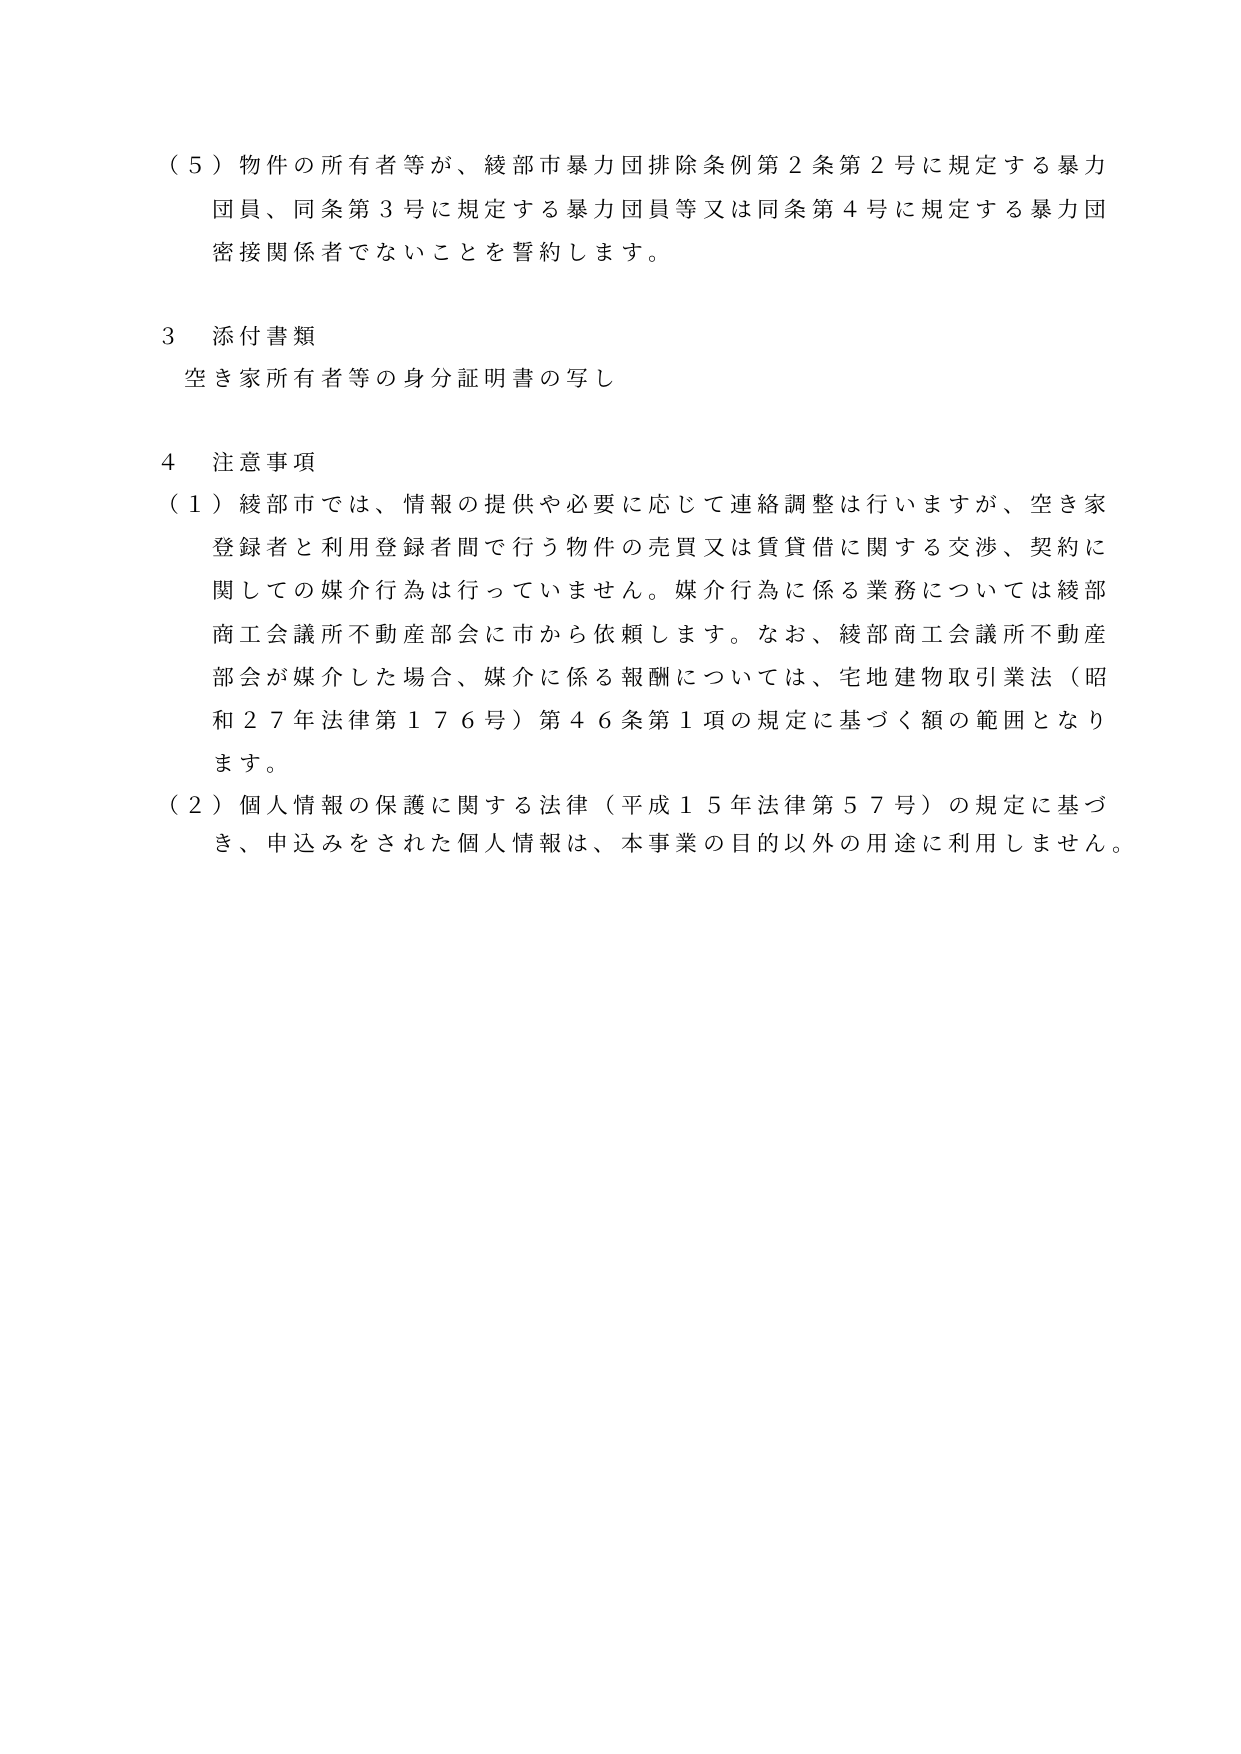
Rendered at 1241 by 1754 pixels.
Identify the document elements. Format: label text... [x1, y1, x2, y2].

text ３ 添付書類 [157, 316, 1112, 353]
text （２）個人情報の保護に関する法律（平成１５年法律第５７号）の規定に基づき、申込みをされた個人情報は、本事業の目的以外の用途に利用しません。 [157, 785, 1112, 898]
text （５）物件の所有者等が、綾部市暴力団排除条例第２条第２号に規定する暴力団員、同条第３号に規定する暴力団員等又は同条第４号に規定する暴力団密接関係者でないことを誓約します。 [157, 146, 1112, 269]
text 空き家所有者等の身分証明書の写し [157, 358, 1112, 396]
text （１）綾部市では、情報の提供や必要に応じて連絡調整は行いますが、空き家登録者と利用登録者間で行う物件の売買又は賃貸借に関する交渉、契約に関しての媒介行為は行っていません。媒介行為に係る業務については綾部商工会議所不動産部会に市から依頼します。なお、綾部商工会議所不動産部会が媒介した場合、媒介に係る報酬については、宅地建物取引業法（昭和２７年法律第１７６号）第４６条第１項の規定に基づく額の範囲となります。 [157, 484, 1112, 781]
text ４ 注意事項 [157, 442, 1112, 480]
